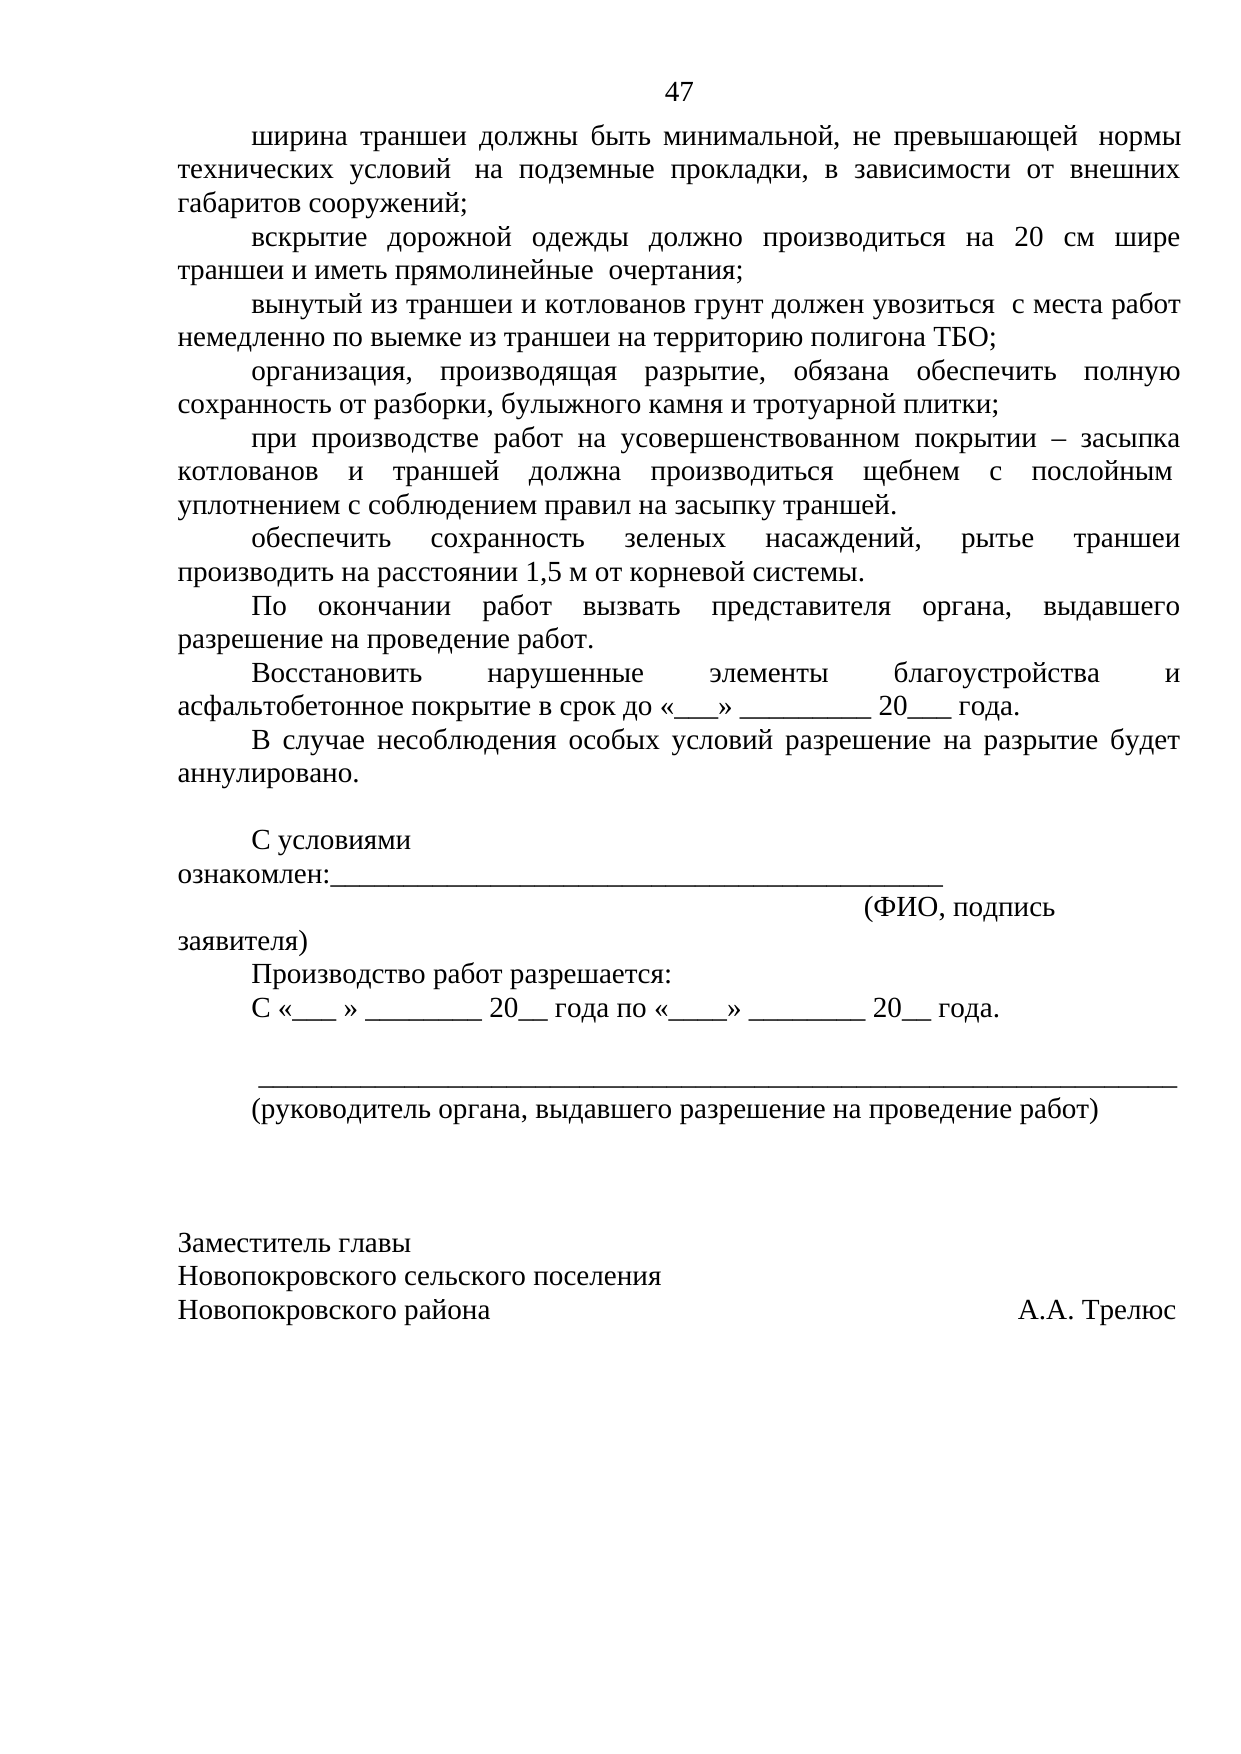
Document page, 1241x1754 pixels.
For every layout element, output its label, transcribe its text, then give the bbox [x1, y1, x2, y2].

text обеспечить сохранность зеленых насаждений, рытье траншеи производить на расстоянии 1,5 м от корневой системы. [177, 521, 1181, 588]
text _______________________________________________________________ [177, 1057, 1181, 1091]
text С «___ » ________ 20__ года по «____» ________ 20__ года. [177, 990, 1181, 1024]
text (руководитель органа, выдавшего разрешение на проведение работ) [177, 1091, 1181, 1124]
text (ФИО, подпись заявителя) [177, 889, 1181, 957]
text при производстве работ на усовершенствованном покрытии – засыпка котлованов и траншей должна производиться щебнем с послойным уплотнением с соблюдением правил на засыпку траншей. [177, 420, 1181, 521]
text Новопокровского сельского поселения [177, 1258, 1181, 1292]
text вскрытие дорожной одежды должно производиться на 20 см шире траншеи и иметь прямолинейные очертания; [177, 219, 1181, 286]
text Новопокровского района А.А. Трелюс [177, 1292, 1181, 1326]
text Восстановить нарушенные элементы благоустройства и асфальтобетонное покрытие в срок до «___» _________ 20___ года. [177, 655, 1181, 722]
text По окончании работ вызвать представителя органа, выдавшего разрешение на проведение работ. [177, 588, 1181, 655]
text В случае несоблюдения особых условий разрешение на разрытие будет аннулировано. [177, 722, 1181, 789]
text ширина траншеи должны быть минимальной, не превышающей нормы технических условий на подземные прокладки, в зависимости от внешних габаритов сооружений; [177, 118, 1181, 219]
text Производство работ разрешается: [177, 957, 1181, 990]
text С условиями ознакомлен:__________________________________________ [177, 822, 1181, 889]
text организация, производящая разрытие, обязана обеспечить полную сохранность от разборки, булыжного камня и тротуарной плитки; [177, 353, 1181, 420]
text вынутый из траншеи и котлованов грунт должен увозиться с места работ немедленно по выемке из траншеи на территорию полигона ТБО; [177, 286, 1181, 353]
text Заместитель главы [177, 1225, 1181, 1258]
